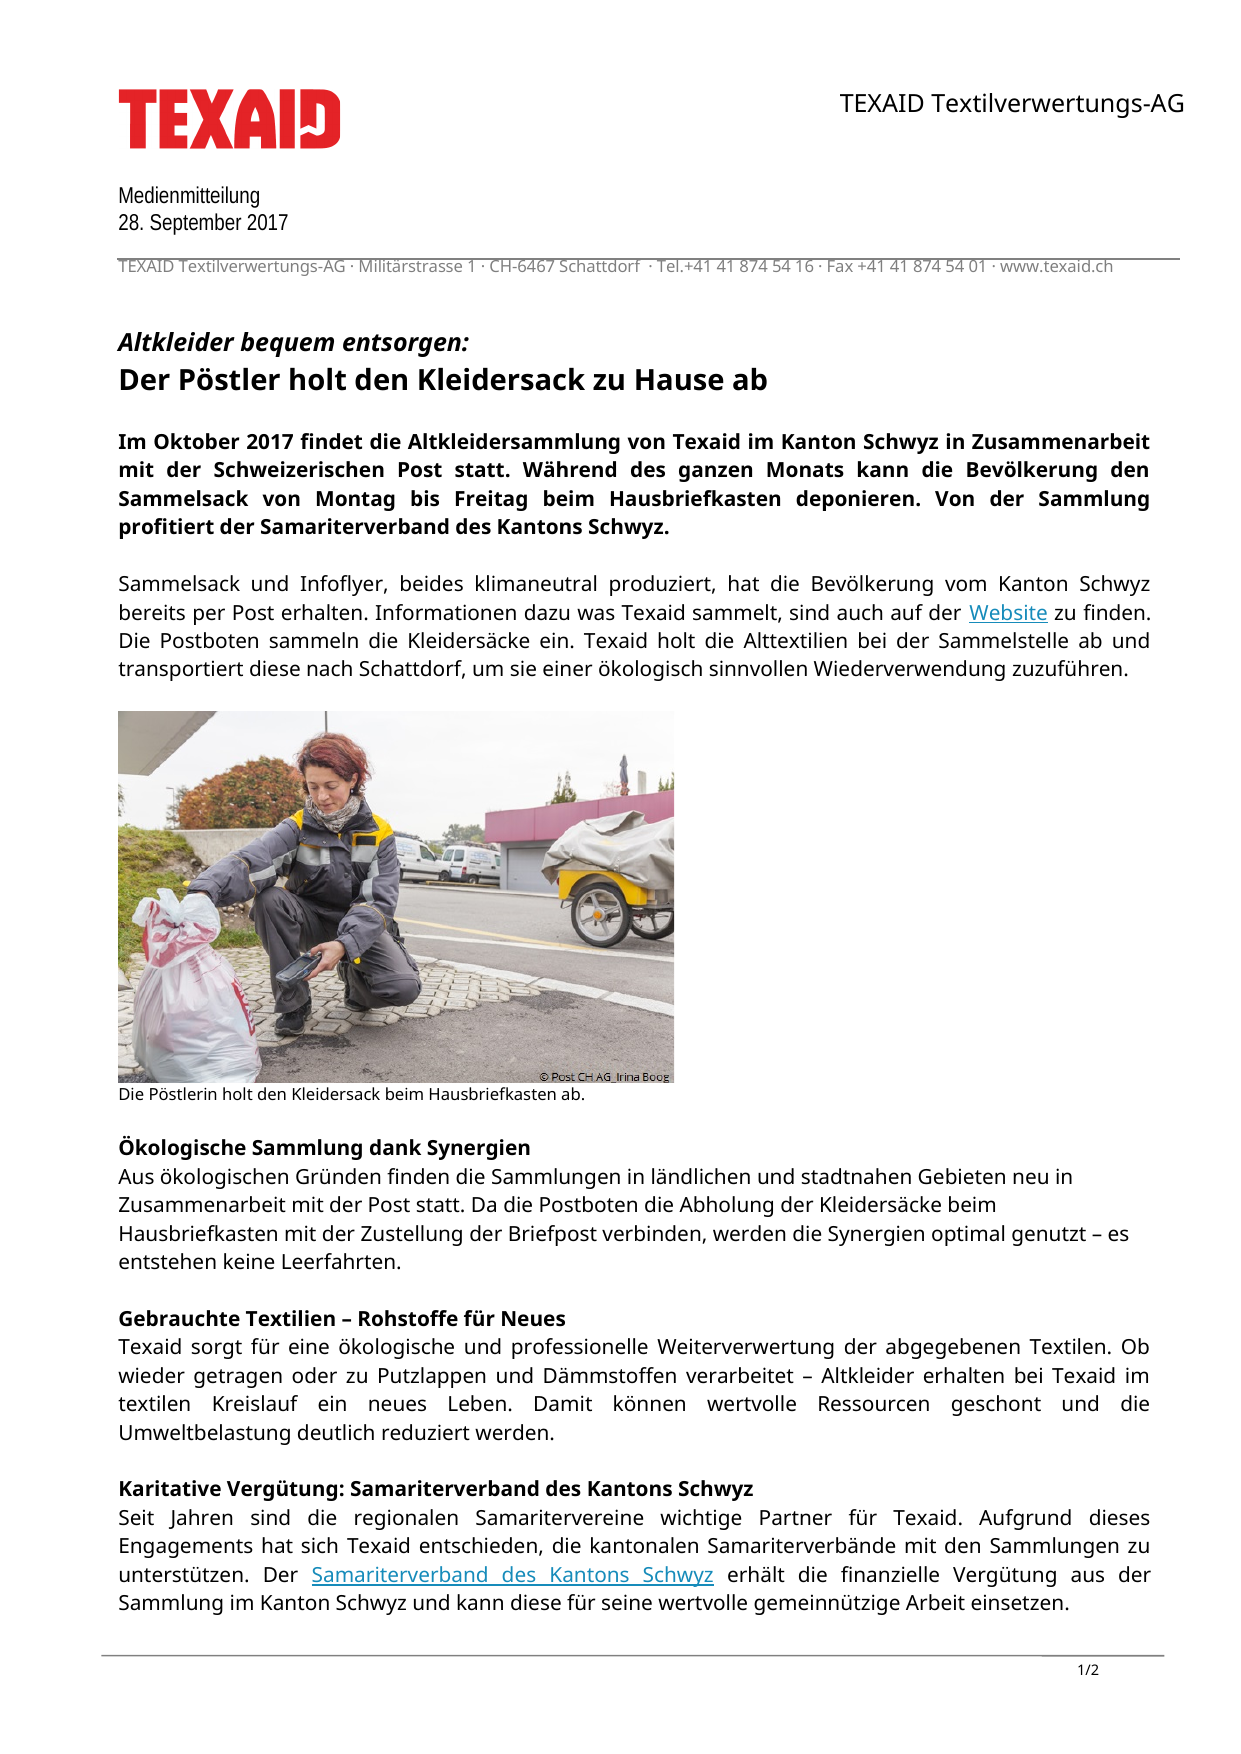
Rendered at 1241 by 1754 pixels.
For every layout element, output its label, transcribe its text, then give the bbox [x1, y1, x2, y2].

text Texaid sorgt für eine ökologische und professionelle Weiterverwertung der abgegebenen Textilen. Ob wieder getragen oder zu Putzlappen und Dämmstoffen verarbeitet – Altkleider erhalten bei Texaid im textilen Kreislauf ein neues Leben. Damit können wertvolle Ressourcen geschont und die Umweltbelastung deutlich reduziert werden. [118, 1332, 1152, 1446]
text Im Oktober 2017 findet die Altkleidersammlung von Texaid im Kanton Schwyz in Zusammenarbeit mit der Schweizerischen Post statt. Während des ganzen Monats kann die Bevölkerung den Sammelsack von Montag bis Freitag beim Hausbriefkasten deponieren. Von der Sammlung profitiert der Samariterverband des Kantons Schwyz. [118, 427, 1152, 541]
text Ökologische Sammlung dank Synergien Aus ökologischen Gründen finden die Sammlungen in ländlichen und stadtnahen Gebieten neu in Zusammenarbeit mit der Post statt. Da die Postboten die Abholung der Kleidersäcke beim Hausbriefkasten mit der Zustellung der Briefpost verbinden, werden die Synergien optimal genutzt – es entstehen keine Leerfahrten. [118, 1133, 1152, 1276]
text Altkleider bequem entsorgen: Der Pöstler holt den Kleidersack zu Hause ab [118, 325, 1152, 399]
text Sammelsack und Infoflyer, beides klimaneutral produziert, hat die Bevölkerung vom Kanton Schwyz bereits per Post erhalten. Informationen dazu was Texaid sammelt, sind auch auf der Website zu finden. Die Postboten sammeln die Kleidersäcke ein. Texaid holt die Alttextilien bei der Sammelstelle ab und transportiert diese nach Schattdorf, um sie einer ökologisch sinnvollen Wiederverwendung zuzuführen. [118, 569, 1152, 683]
picture [118, 711, 675, 1083]
text Seit Jahren sind die regionalen Samaritervereine wichtige Partner für Texaid. Aufgrund dieses Engagements hat sich Texaid entschieden, die kantonalen Samariterverbände mit den Sammlungen zu unterstützen. Der Samariterverband des Kantons Schwyz erhält die finanzielle Vergütung aus der Sammlung im Kanton Schwyz und kann diese für seine wertvolle gemeinnützige Arbeit einsetzen. [118, 1503, 1152, 1617]
text Karitative Vergütung: Samariterverband des Kantons Schwyz [118, 1474, 1152, 1503]
text Die Pöstlerin holt den Kleidersack beim Hausbriefkasten ab. [118, 1082, 1152, 1105]
text Gebrauchte Textilien – Rohstoffe für Neues [118, 1304, 1152, 1332]
picture [118, 89, 340, 149]
